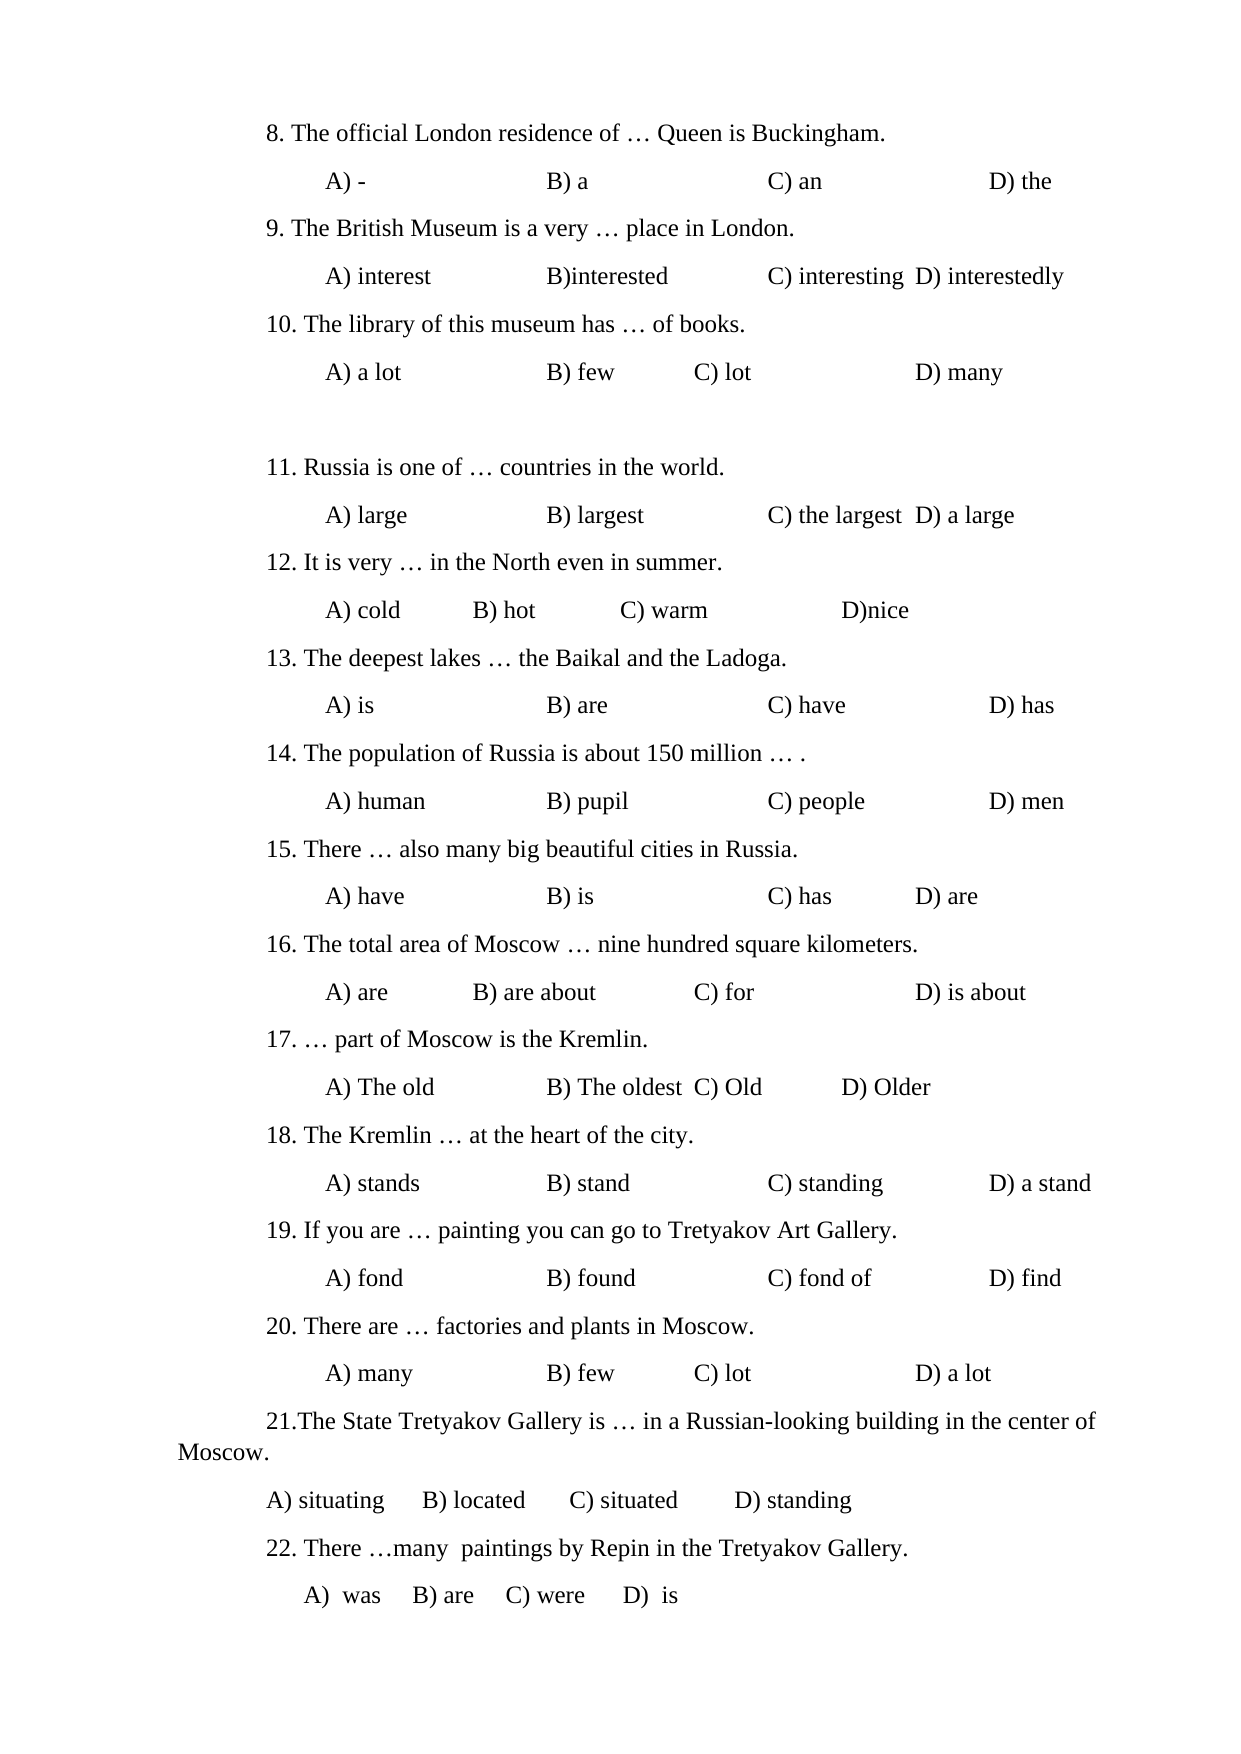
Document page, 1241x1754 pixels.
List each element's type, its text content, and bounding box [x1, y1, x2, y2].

text 14. The population of is about 150 million … . [177, 738, 1152, 767]
text 8. The official residence of … Queen is Buckingham. [177, 118, 1152, 147]
text A) is B) are C) have D) has [177, 691, 1152, 719]
text A) large B) largest C) the largest D) a large [177, 500, 1152, 528]
text A) situating B) located C) situated D) standing [177, 1485, 1152, 1514]
text A) fond B) found C) fond of D) find [177, 1263, 1152, 1292]
text 17. … part of is the Kremlin. [177, 1024, 1152, 1053]
text 19. If you are … painting you can go to . [177, 1215, 1152, 1244]
text 15. There … also many big beautiful cities in . [177, 834, 1152, 862]
text A) human B) pupil C) people D) men [177, 786, 1152, 815]
text A) - B) a C) an D) the [177, 166, 1152, 194]
text 9. The British Museum is a very … place in . [177, 213, 1152, 242]
text 21.The State Tretyakov Gallery is … in a Russian-looking building in the center of . [177, 1406, 1152, 1466]
text A) The old B) The oldest C) Old D) Older [177, 1072, 1152, 1101]
text A) are B) are about C) for D) is about [177, 977, 1152, 1006]
text 20. There are … factories and plants in . [177, 1311, 1152, 1339]
text 10. The library of this museum has … of books. [177, 309, 1152, 338]
text A) a lot B) few C) lot D) many [177, 357, 1152, 385]
text 16. The total area of … nine hundred square kilometers. [177, 929, 1152, 958]
text 22. There …many paintings by Repin in the Tretyakov Gallery. [177, 1533, 1152, 1561]
text 13. The deepest lakes … the Baikal and the Ladoga. [177, 643, 1152, 672]
text 12. It is very … in the North even in summer. [177, 547, 1152, 576]
text A) many B) few C) lot D) a lot [177, 1358, 1152, 1387]
text A) was B) are C) were D) is [177, 1580, 1152, 1609]
text A) interest B)interested C) interesting D) interestedly [177, 261, 1152, 290]
text A) have B) is C) has D) are [177, 881, 1152, 910]
text 18. The Kremlin … at the heart of the city. [177, 1120, 1152, 1149]
text A) stands B) stand C) standing D) a stand [177, 1168, 1152, 1196]
text 11. is one of … countries in the world. [177, 452, 1152, 481]
text A) cold B) hot C) warm D)nice [177, 595, 1152, 624]
